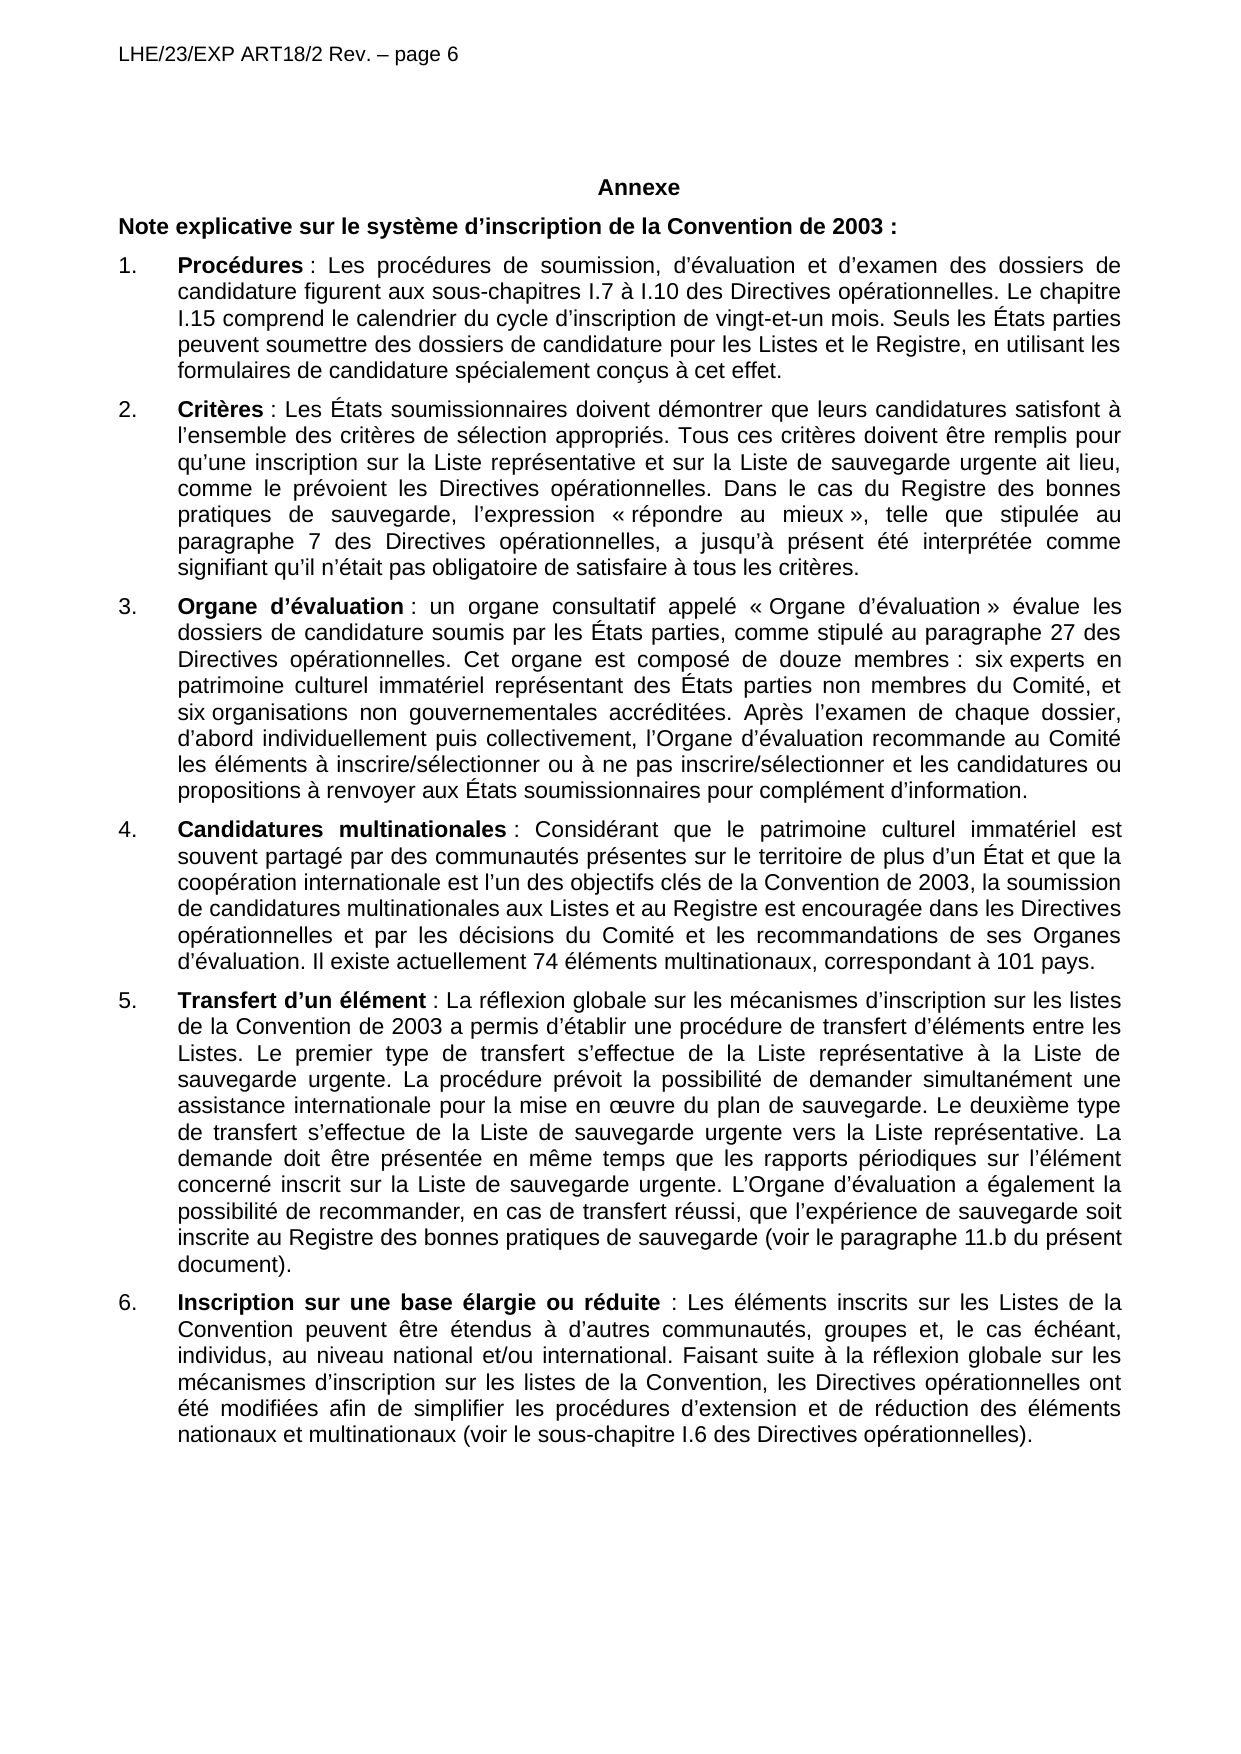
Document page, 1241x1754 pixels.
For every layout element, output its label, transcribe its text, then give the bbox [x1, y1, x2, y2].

list Critères : Les États soumissionnaires doivent démontrer que leurs candidatures satisfont à l’ensemble des critères de sélection appropriés. Tous ces critères doivent être remplis pour qu’une inscription sur la Liste représentative et sur la Liste de sauvegarde urgente ait lieu, comme le prévoient les Directives opérationnelles. Dans le cas du Registre des bonnes pratiques de sauvegarde, l’expression « répondre au mieux », telle que stipulée au paragraphe 7 des Directives opérationnelles, a jusqu’à présent été interprétée comme signifiant qu’il n’était pas obligatoire de satisfaire à tous les critères. [118, 396, 1122, 581]
list Candidatures multinationales : Considérant que le patrimoine culturel immatériel est souvent partagé par des communautés présentes sur le territoire de plus d’un État et que la coopération internationale est l’un des objectifs clés de la Convention de 2003, la soumission de candidatures multinationales aux Listes et au Registre est encouragée dans les Directives opérationnelles et par les décisions du Comité et les recommandations de ses Organes d’évaluation. Il existe actuellement 74 éléments multinationaux, correspondant à 101 pays. [118, 816, 1122, 974]
list Procédures : Les procédures de soumission, d’évaluation et d’examen des dossiers de candidature figurent aux sous-chapitres I.7 à I.10 des Directives opérationnelles. Le chapitre I.15 comprend le calendrier du cycle d’inscription de vingt-et-un mois. Seuls les États parties peuvent soumettre des dossiers de candidature pour les Listes et le Registre, en utilisant les formulaires de candidature spécialement conçus à cet effet. [118, 252, 1122, 383]
list Transfert d’un élément : La réflexion globale sur les mécanismes d’inscription sur les listes de la Convention de 2003 a permis d’établir une procédure de transfert d’éléments entre les Listes. Le premier type de transfert s’effectue de la Liste représentative à la Liste de sauvegarde urgente. La procédure prévoit la possibilité de demander simultanément une assistance internationale pour la mise en œuvre du plan de sauvegarde. Le deuxième type de transfert s’effectue de la Liste de sauvegarde urgente vers la Liste représentative. La demande doit être présentée en même temps que les rapports périodiques sur l’élément concerné inscrit sur la Liste de sauvegarde urgente. L’Organe d’évaluation a également la possibilité de recommander, en cas de transfert réussi, que l’expérience de sauvegarde soit inscrite au Registre des bonnes pratiques de sauvegarde (voir le paragraphe 11.b du présent document). [118, 987, 1122, 1277]
list Inscription sur une base élargie ou réduite : Les éléments inscrits sur les Listes de la Convention peuvent être étendus à d’autres communautés, groupes et, le cas échéant, individus, au niveau national et/ou international. Faisant suite à la réflexion globale sur les mécanismes d’inscription sur les listes de la Convention, les Directives opérationnelles ont été modifiées afin de simplifier les procédures d’extension et de réduction des éléments nationaux et multinationaux (voir le sous-chapitre I.6 des Directives opérationnelles). [118, 1289, 1122, 1447]
list Annexe [156, 174, 1122, 200]
list Note explicative sur le système d’inscription de la Convention de 2003 : [118, 213, 1122, 239]
list Organe d’évaluation : un organe consultatif appelé « Organe d’évaluation » évalue les dossiers de candidature soumis par les États parties, comme stipulé au paragraphe 27 des Directives opérationnelles. Cet organe est composé de douze membres : six experts en patrimoine culturel immatériel représentant des États parties non membres du Comité, et six organisations non gouvernementales accréditées. Après l’examen de chaque dossier, d’abord individuellement puis collectivement, l’Organe d’évaluation recommande au Comité les éléments à inscrire/sélectionner ou à ne pas inscrire/sélectionner et les candidatures ou propositions à renvoyer aux États soumissionnaires pour complément d’information. [118, 593, 1122, 804]
